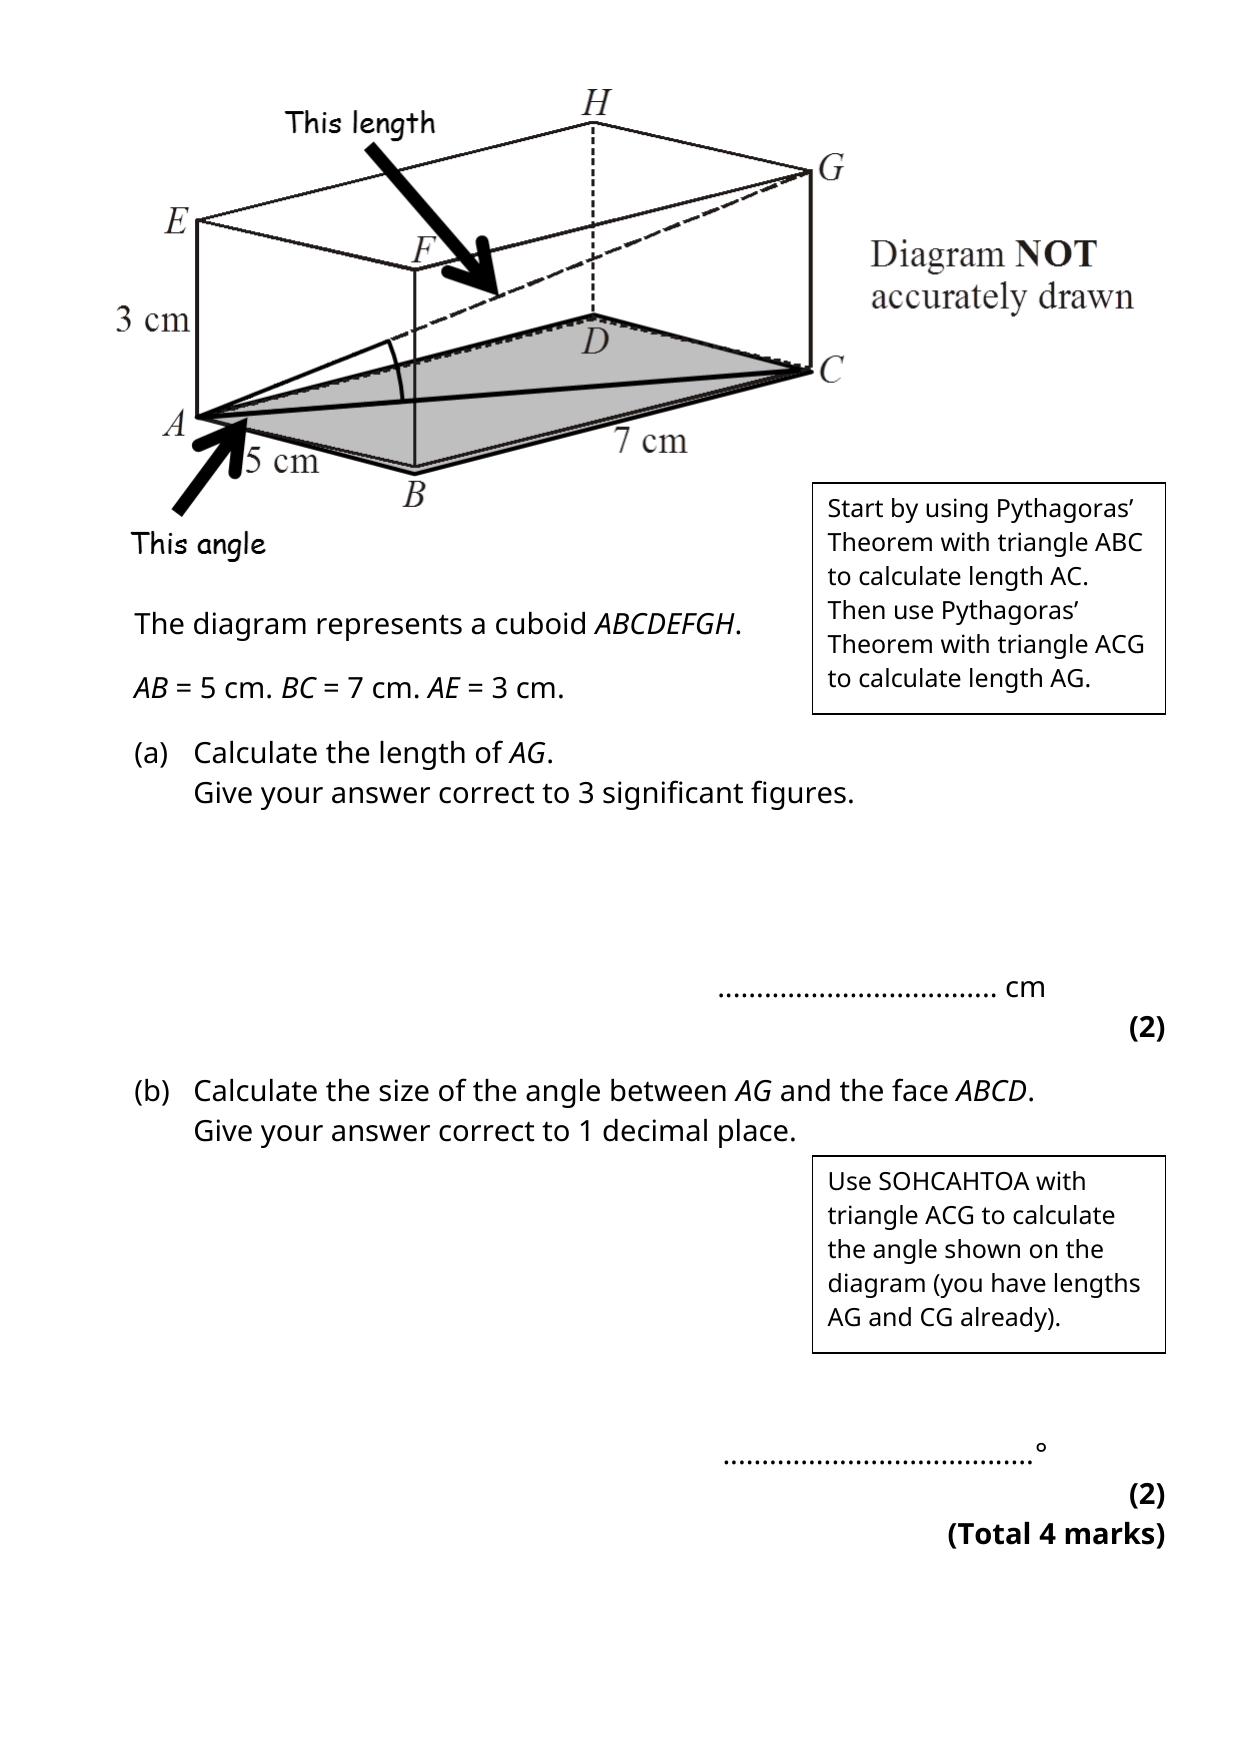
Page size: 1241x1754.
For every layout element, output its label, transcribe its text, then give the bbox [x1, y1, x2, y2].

picture [102, 75, 1138, 578]
text AB = 5 cm. BC = 7 cm. AE = 3 cm. [75, 668, 812, 707]
text (Total 4 marks) [75, 1513, 1165, 1553]
text ........................................° [75, 1434, 1047, 1473]
text .................................... cm [75, 966, 1047, 1006]
text The diagram represents a cuboid ABCDEFGH. [75, 603, 812, 643]
text (b) Calculate the size of the angle between AG and the face ABCD. Give your answer correct to 1 decimal place. [134, 1071, 1106, 1150]
text (2) [75, 1006, 1165, 1046]
text (a) Calculate the length of AG. Give your answer correct to 3 significant figures. [134, 732, 1106, 812]
text (2) [75, 1473, 1165, 1513]
